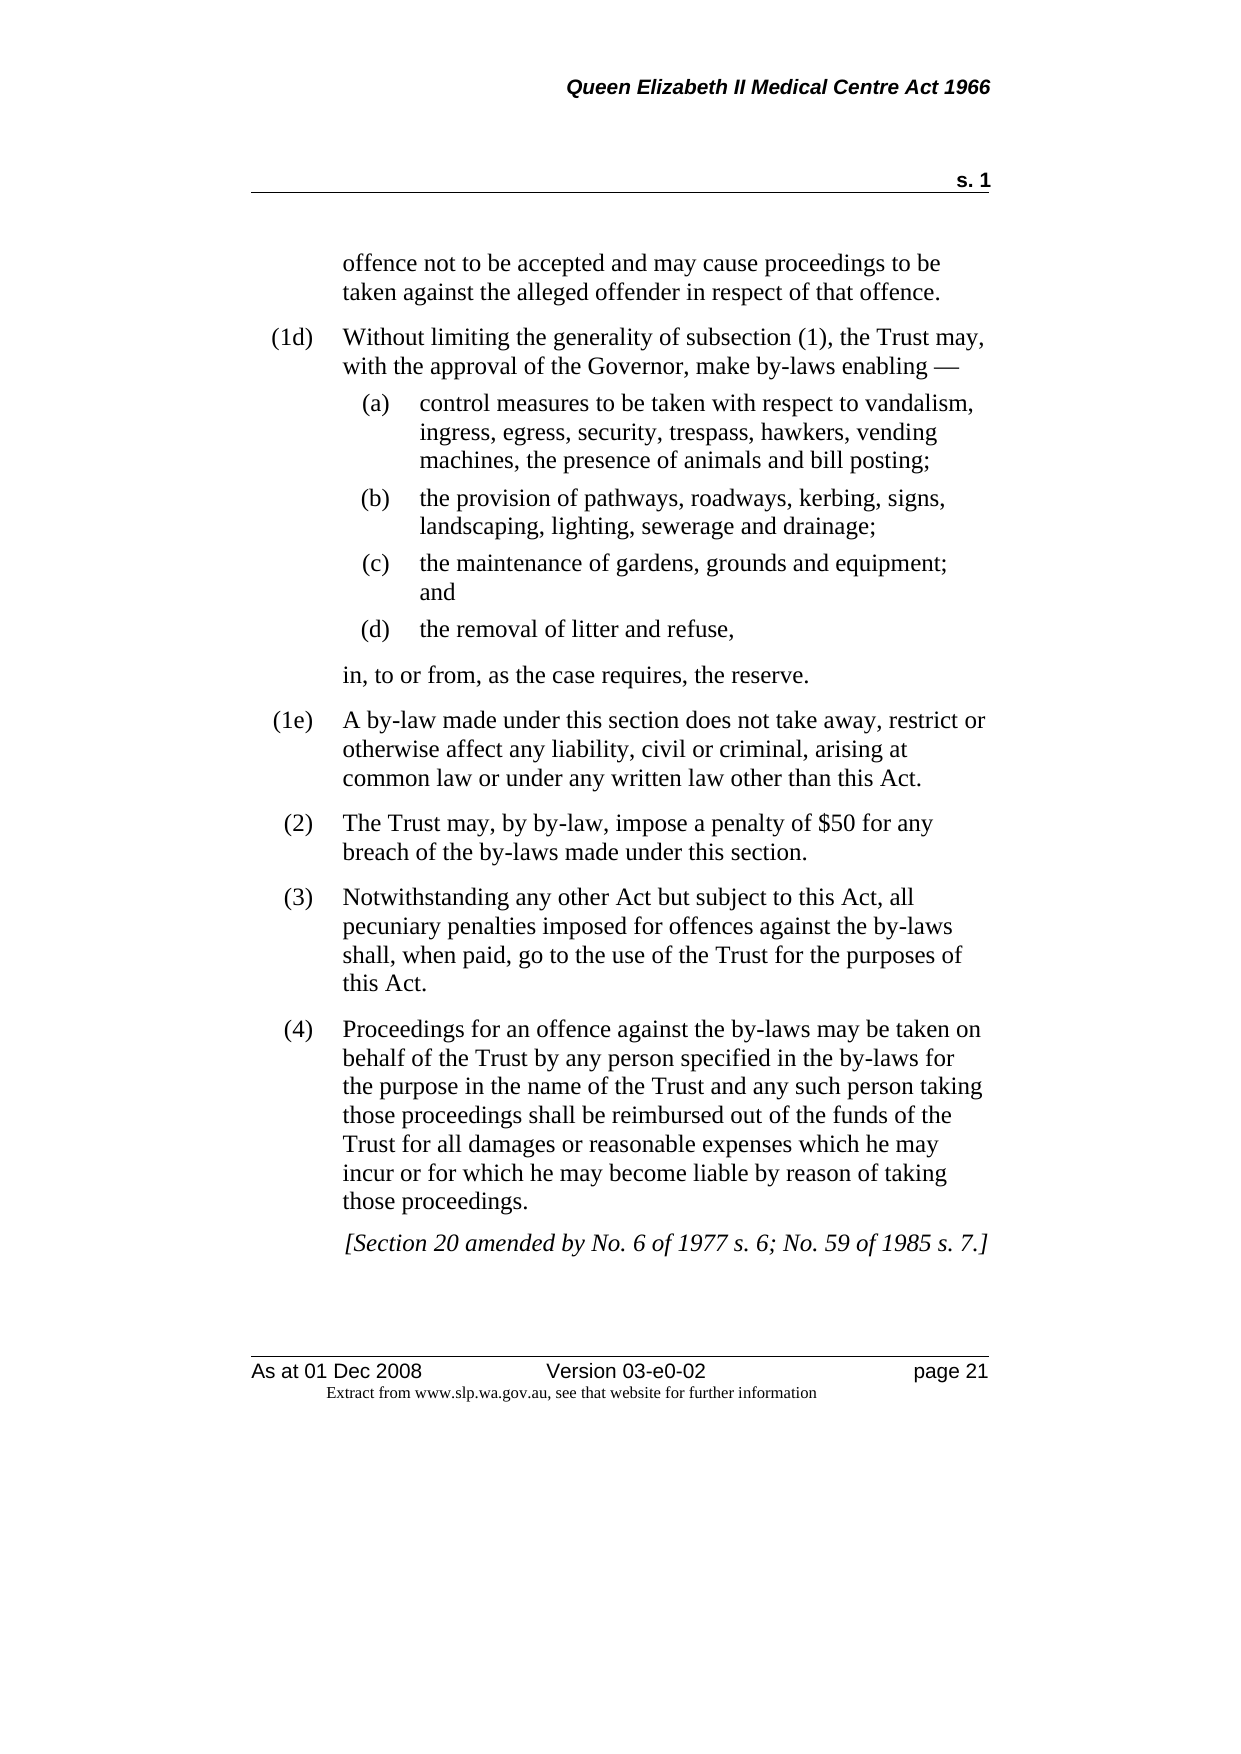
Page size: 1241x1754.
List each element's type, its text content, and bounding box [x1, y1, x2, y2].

text (c) the maintenance of gardens, grounds and equipment; and [251, 548, 989, 606]
text (a) control measures to be taken with respect to vandalism, ingress, egress, security, trespass, hawkers, vending machines, the presence of animals and bill posting; [251, 388, 989, 474]
text (1d) Without limiting the generality of subsection (1), the Trust may, with the approval of the Governor, make by-laws enabling — [251, 322, 989, 380]
text (3) Notwithstanding any other Act but subject to this Act, all pecuniary penalties imposed for offences against the by-laws shall, when paid, go to the use of the Trust for the purposes of this Act. [251, 882, 989, 997]
text (2) The Trust may, by by-law, impose a penalty of $50 for any breach of the by-laws made under this section. [251, 808, 989, 866]
text (d) the removal of litter and refuse, [251, 614, 989, 643]
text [251, 248, 989, 306]
text (4) Proceedings for an offence against the by-laws may be taken on behalf of the Trust by any person specified in the by-laws for the purpose in the name of the Trust and any such person taking those proceedings shall be reimbursed out of the funds of the Trust for all damages or reasonable expenses which he may incur or for which he may become liable by reason of taking those proceedings. [251, 1014, 989, 1215]
text (1e) A by-law made under this section does not take away, restrict or otherwise affect any liability, civil or criminal, arising at common law or under any written law other than this Act. [251, 705, 989, 791]
text in, to or from, as the case requires, the reserve. [251, 660, 989, 688]
text (b) the provision of pathways, roadways, kerbing, signs, landscaping, lighting, sewerage and drainage; [251, 483, 989, 540]
text [Section 20 amended by No. 6 of 1977 s. 6; No. 59 of 1985 s. 7.] [251, 1228, 989, 1256]
